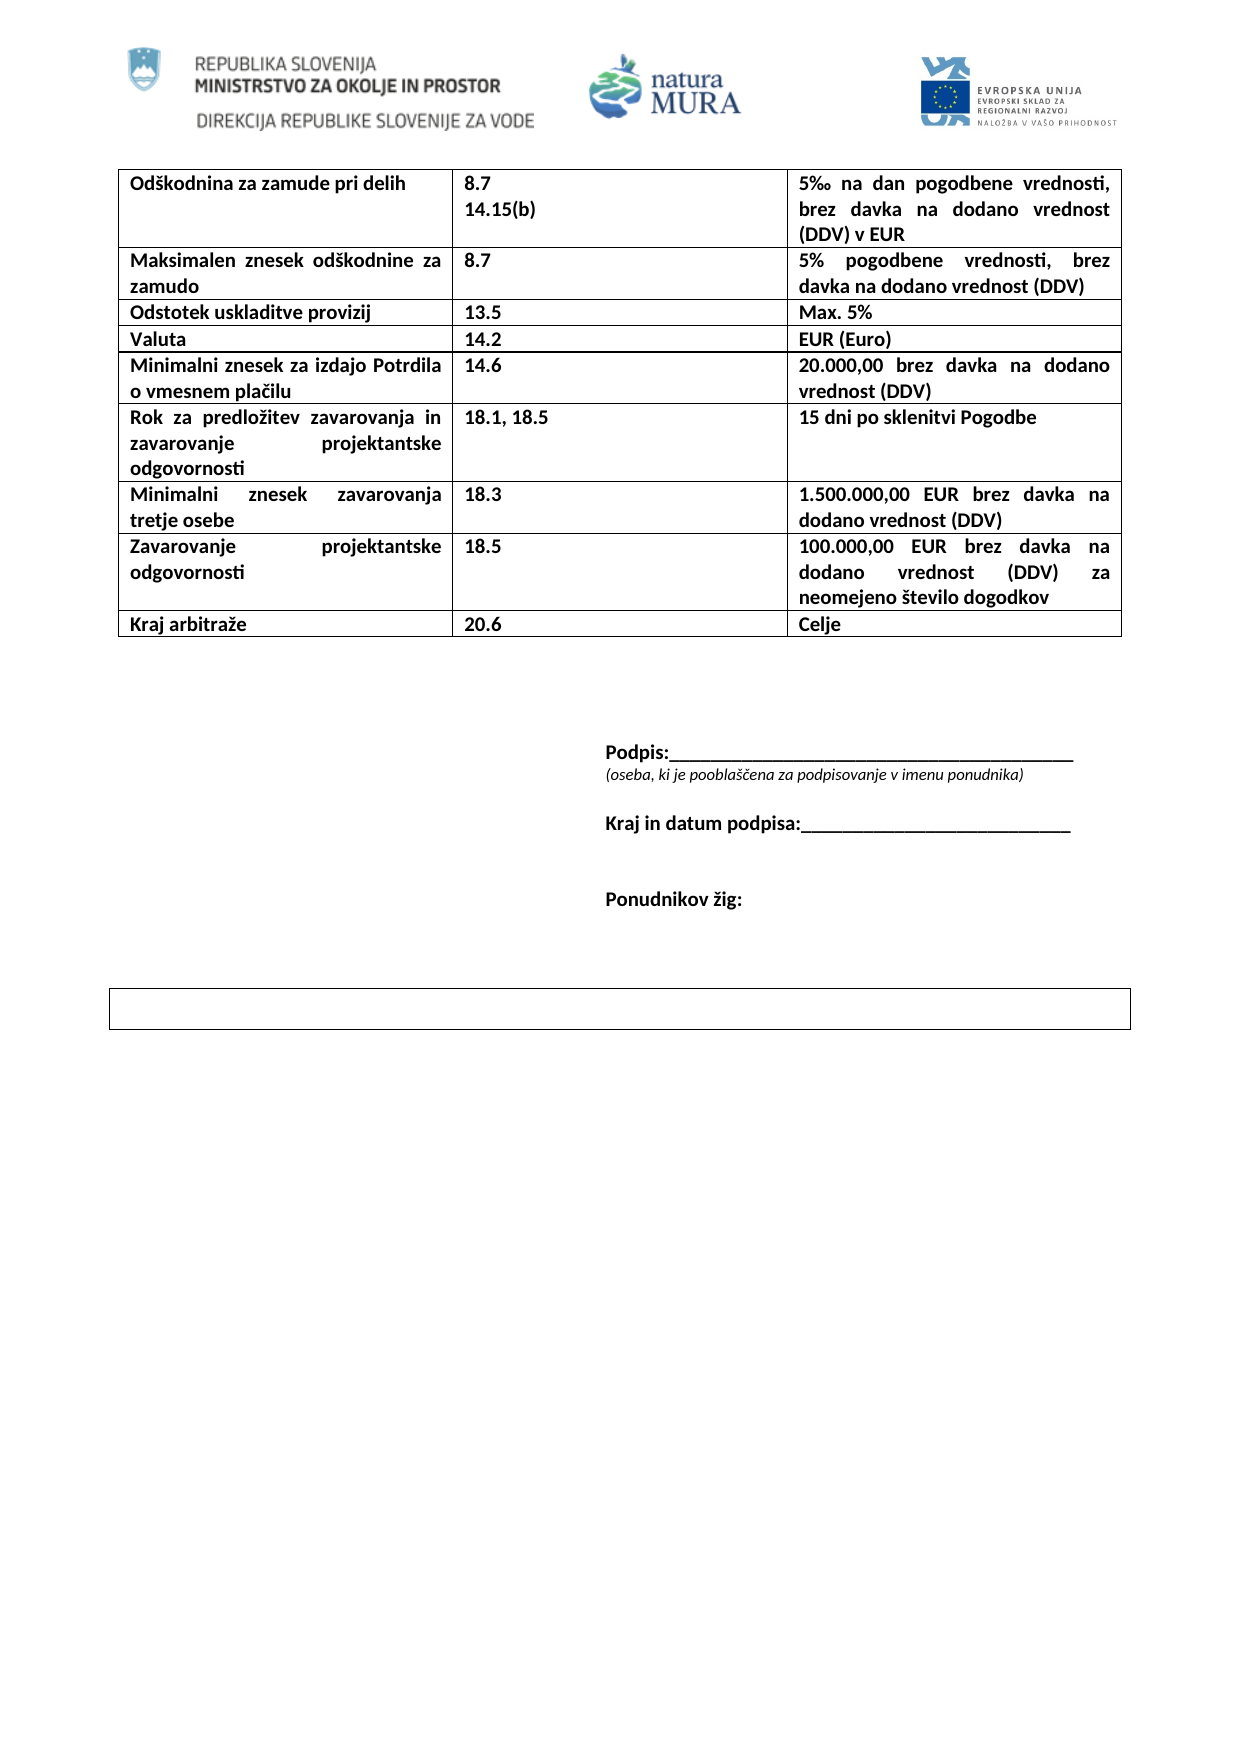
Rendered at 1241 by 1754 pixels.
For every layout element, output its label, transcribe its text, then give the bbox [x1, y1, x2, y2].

picture [582, 47, 760, 131]
table_cell 15 dni po sklenitvi Pogodbe [788, 404, 1121, 481]
table_cell Kraj arbitraže [119, 611, 452, 636]
table_header 5‰ na dan pogodbene vrednosti, brez davka na dodano vrednost (DDV) v EUR [788, 170, 1121, 247]
table_cell 100.000,00 EUR brez davka na dodano vrednost (DDV) za neomejeno število dogodkov [788, 534, 1121, 610]
table_cell 18.3 [453, 482, 787, 532]
table_cell 18.1, 18.5 [453, 404, 787, 481]
table_cell Maksimalen znesek odškodnine za zamudo [119, 248, 452, 298]
table_cell 18.5 [453, 534, 787, 610]
table_cell 13.5 [453, 300, 787, 325]
text (oseba, ki je pooblaščena za podpisovanje v imenu ponudnika) [605, 764, 1122, 784]
table_cell Celje [788, 611, 1121, 636]
table_cell Zavarovanje projektantske odgovornosti [119, 534, 452, 610]
table_cell 14.2 [453, 326, 787, 351]
table_cell Minimalni znesek zavarovanja tretje osebe [119, 482, 452, 532]
text Podpis:_______________________________________ [605, 739, 1122, 764]
table_cell Valuta [119, 326, 452, 351]
table_header 8.7 14.15(b) [453, 170, 787, 247]
text Ponudnikov žig: [605, 886, 1122, 912]
picture [127, 47, 534, 131]
table_cell 20.6 [453, 611, 787, 636]
table_cell 8.7 [453, 248, 787, 298]
table_cell 20.000,00 brez davka na dodano vrednost (DDV) [788, 353, 1121, 403]
table_cell Max. 5% [788, 300, 1121, 325]
table_cell 5% pogodbene vrednosti, brez davka na dodano vrednost (DDV) [788, 248, 1121, 298]
table_cell Minimalni znesek za izdajo Potrdila o vmesnem plačilu [119, 353, 452, 403]
picture [908, 48, 1123, 132]
table_cell Rok za predložitev zavarovanja in zavarovanje projektantske odgovornosti [119, 404, 452, 481]
text Kraj in datum podpisa:__________________________ [532, 810, 1122, 835]
table_cell 1.500.000,00 EUR brez davka na dodano vrednost (DDV) [788, 482, 1121, 532]
table_cell Odstotek uskladitve provizij [119, 300, 452, 325]
table_cell 14.6 [453, 353, 787, 403]
table_cell EUR (Euro) [788, 326, 1121, 351]
table_header Odškodnina za zamude pri delih [119, 170, 452, 247]
